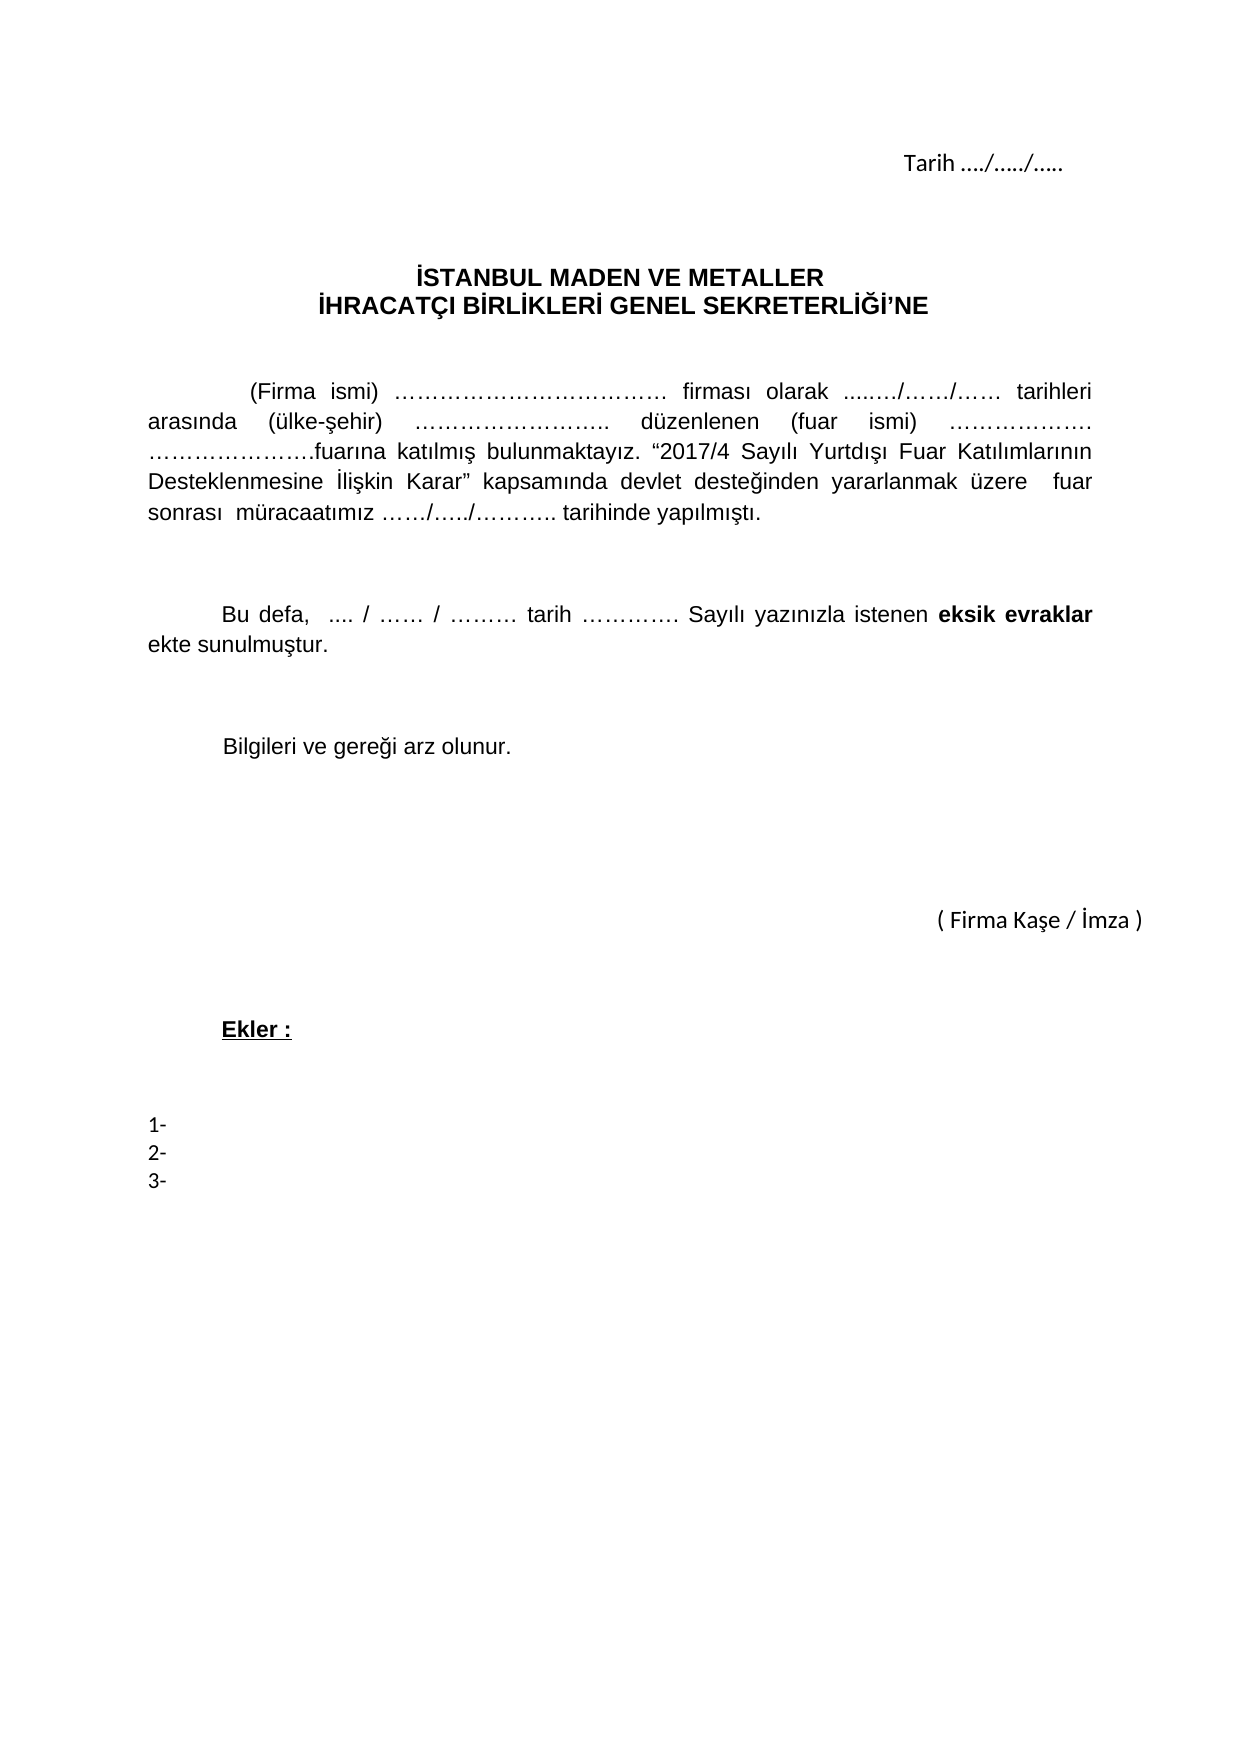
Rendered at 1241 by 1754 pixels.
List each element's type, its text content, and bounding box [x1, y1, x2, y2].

text Tarih …./…../….. [885, 148, 1093, 178]
text ( Firma Kaşe / İmza ) [148, 904, 1143, 935]
text (Firma ismi) ……………………………… firması olarak .....…/……/…… tarihleri arasında (ülke-şehir) …………………….. düzenlenen (fuar ismi) ………………. ………………….fuarına katılmış bulunmaktayız. “2017/4 Sayılı Yurtdışı Fuar Katılımlarının Desteklenmesine İlişkin Karar” kapsamında devlet desteğinden yararlanmak üzere fuar sonrası müracaatımız ……/…../……….. tarihinde yapılmıştı. [148, 378, 1093, 525]
text İHRACATÇI BİRLİKLERİ GENEL SEKRETERLİĞİ’NE [148, 291, 1093, 320]
text 3- [148, 1167, 1093, 1194]
text İSTANBUL MADEN VE METALLER [148, 263, 1093, 291]
text 2- [148, 1138, 1093, 1167]
text Ekler : [148, 1016, 1093, 1042]
text Bu defa, .... / …… / ……… tarih …………. Sayılı yazınızla istenen eksik evraklar ekte sunulmuştur. [148, 601, 1093, 657]
text Bilgileri ve gereği arz olunur. [148, 733, 1093, 759]
text 1- [148, 1111, 1093, 1138]
